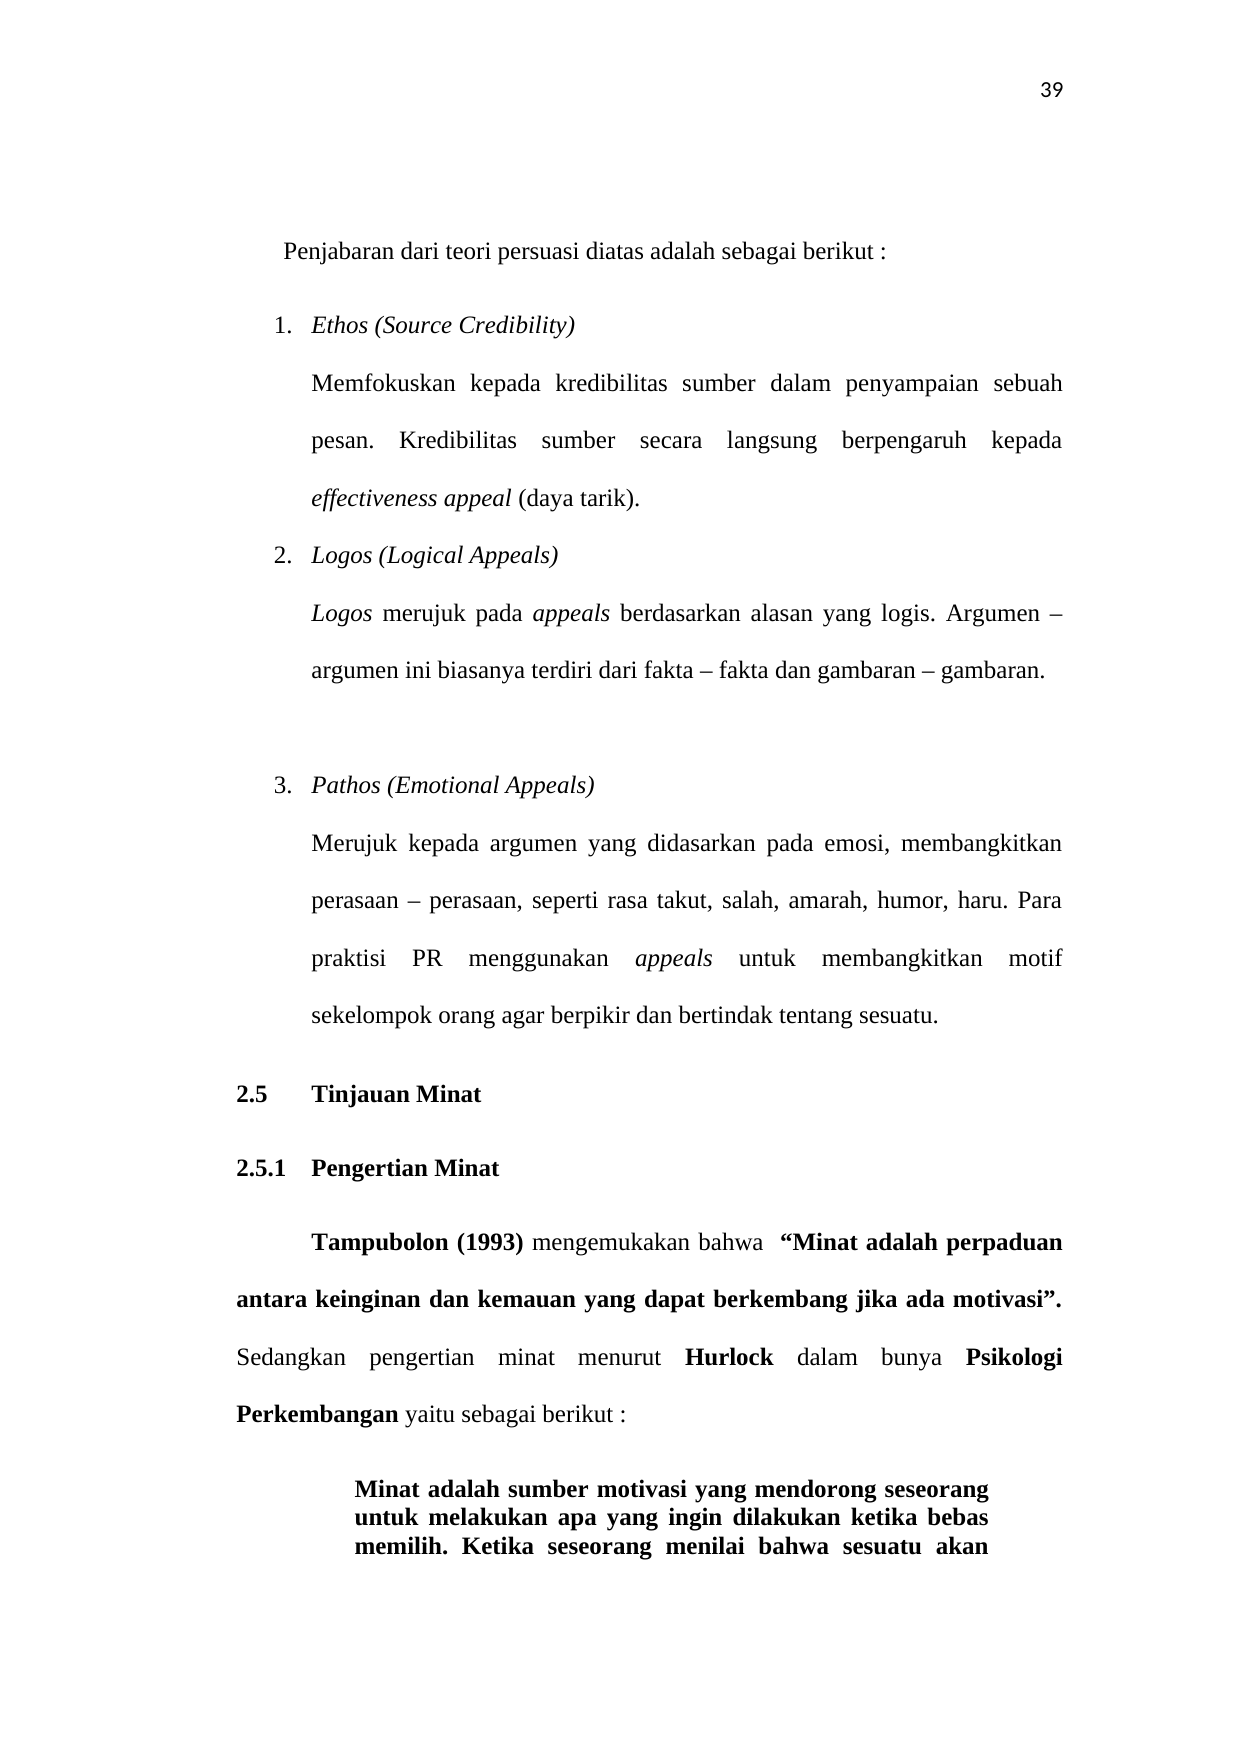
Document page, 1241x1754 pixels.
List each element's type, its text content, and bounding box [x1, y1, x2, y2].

list Logos (Logical Appeals) [274, 540, 1063, 569]
list Logos merujuk pada appeals berdasarkan alasan yang logis. Argumen – argumen ini biasanya terdiri dari fakta – fakta dan gambaran – gambaran. [311, 598, 1063, 684]
text 2.5 Tinjauan Minat [236, 1079, 1063, 1107]
list Memfokuskan kepada kredibilitas sumber dalam penyampaian sebuah pesan. Kredibilitas sumber secara langsung berpengaruh kepada effectiveness appeal (daya tarik). [311, 368, 1063, 512]
list Ethos (Source Credibility) [274, 310, 1063, 339]
list Merujuk kepada argumen yang didasarkan pada emosi, membangkitkan perasaan – perasaan, seperti rasa takut, salah, amarah, humor, haru. Para praktisi PR menggunakan appeals untuk membangkitkan motif sekelompok orang agar berpikir dan bertindak tentang sesuatu. [311, 828, 1063, 1029]
text Penjabaran dari teori persuasi diatas adalah sebagai berikut : [236, 236, 1063, 265]
text Tampubolon (1993) mengemukakan bahwa “Minat adalah perpaduan antara keinginan dan kemauan yang dapat berkembang jika ada motivasi”. Sedangkan pengertian minat menurut Hurlock dalam bunya Psikologi Perkembangan yaitu sebagai berikut : [236, 1227, 1063, 1428]
list Pathos (Emotional Appeals) [274, 770, 1063, 799]
text 2.5.1 Pengertian Minat [236, 1153, 1063, 1182]
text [354, 1474, 989, 1560]
